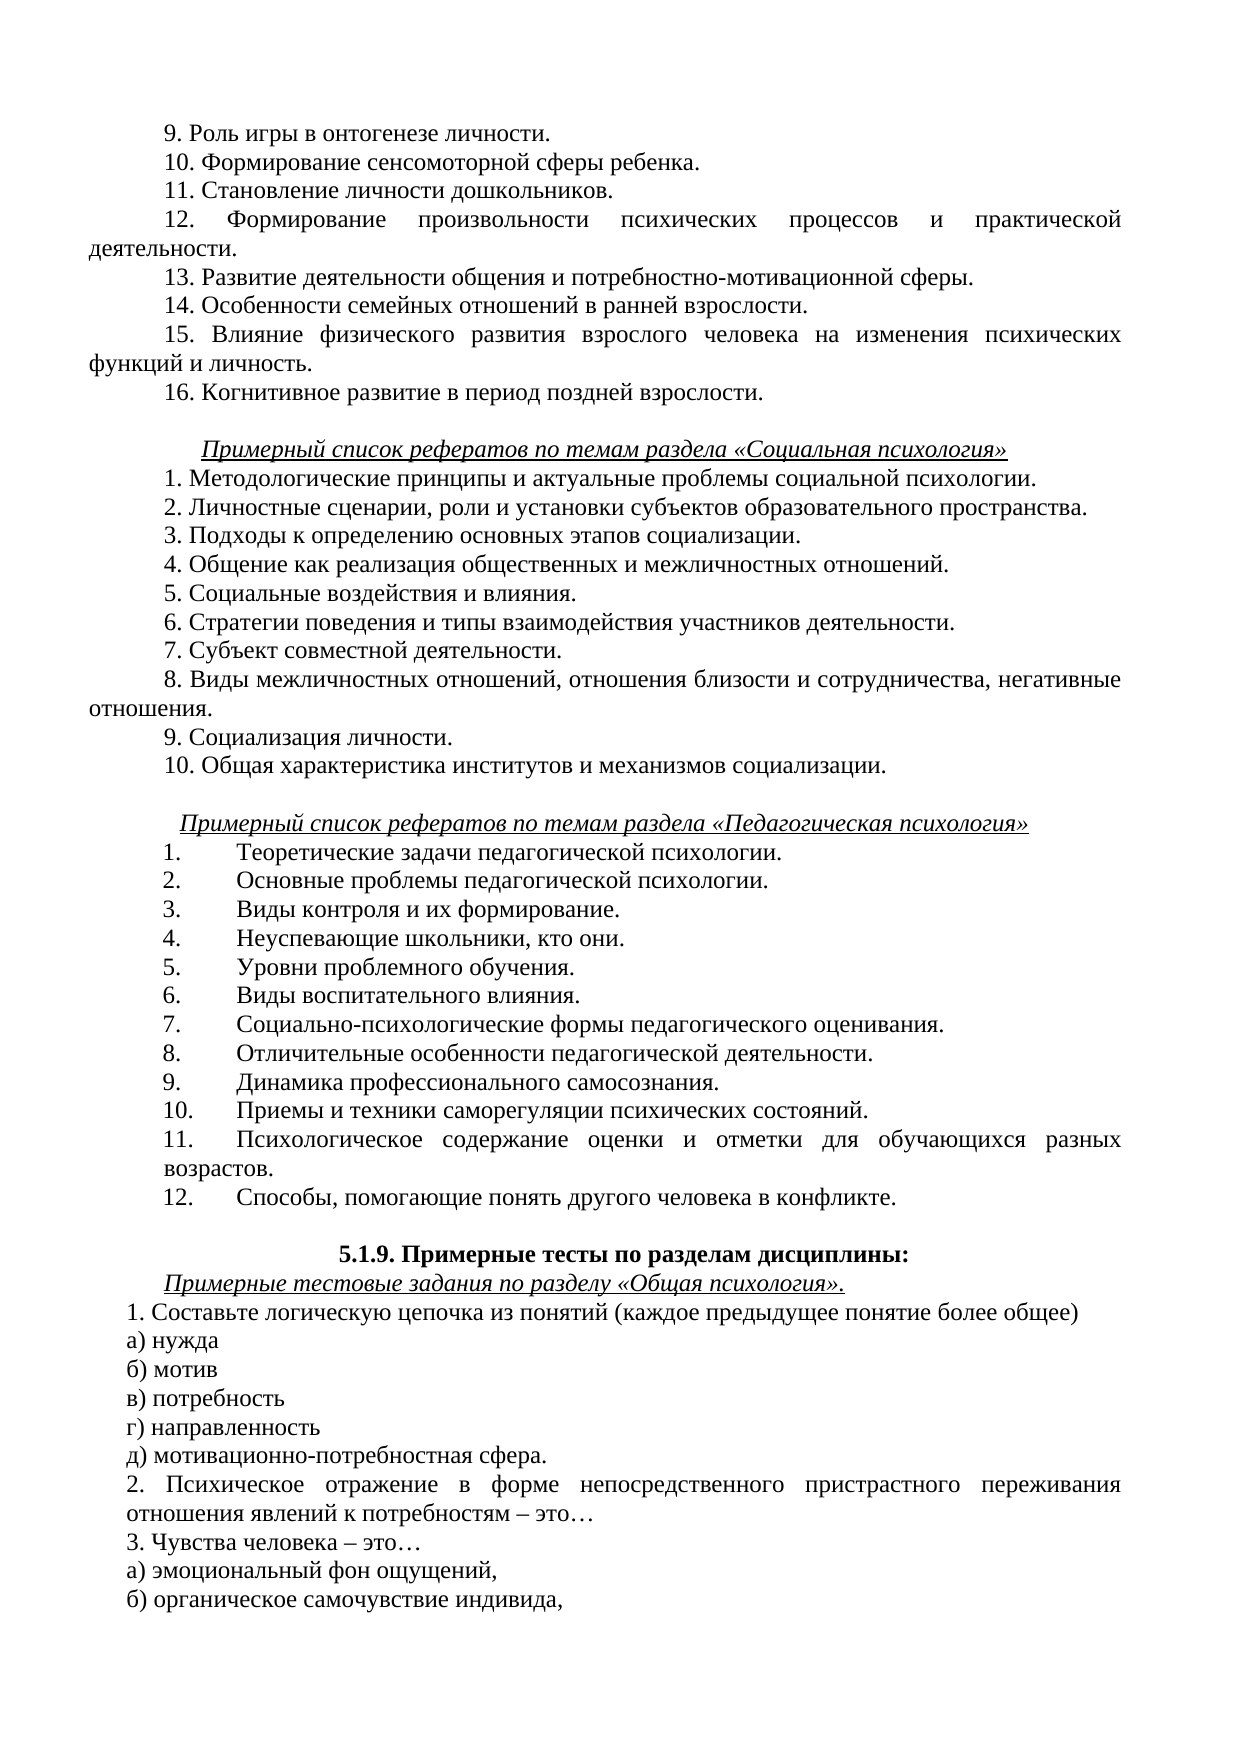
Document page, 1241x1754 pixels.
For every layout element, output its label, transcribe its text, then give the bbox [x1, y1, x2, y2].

list Примерные тестовые задания по разделу «Общая психология». [164, 1268, 1122, 1297]
text 2. Личностные сценарии, роли и установки субъектов образовательного пространства. [89, 492, 1122, 521]
text 9. Социализация личности. [89, 722, 1122, 751]
list Уровни проблемного обучения. [162, 952, 1122, 981]
list Динамика профессионального самосознания. [162, 1067, 1122, 1096]
list Приемы и техники саморегуляции психических состояний. [162, 1096, 1122, 1124]
text 3. Чувства человека – это… [126, 1527, 1122, 1556]
text 9. Роль игры в онтогенезе личности. [89, 118, 1122, 147]
text 13. Развитие деятельности общения и потребностно-мотивационной сферы. [89, 262, 1122, 291]
list Психологическое содержание оценки и отметки для обучающихся разных возрастов. [162, 1124, 1122, 1182]
text г) направленность [126, 1412, 1122, 1441]
text 11. Становление личности дошкольников. [89, 176, 1122, 204]
text 2. Психическое отражение в форме непосредственного пристрастного переживания отношения явлений к потребностям – это… [126, 1469, 1122, 1527]
text б) мотив [126, 1354, 1122, 1383]
text б) органическое самочувствие индивида, [126, 1584, 1122, 1613]
text 12. Формирование произвольности психических процессов и практической деятельности. [89, 204, 1122, 262]
text 7. Субъект совместной деятельности. [89, 636, 1122, 664]
text д) мотивационно-потребностная сфера. [126, 1441, 1122, 1469]
list Виды воспитательного влияния. [162, 981, 1122, 1009]
text 8. Виды межличностных отношений, отношения близости и сотрудничества, негативные отношения. [89, 664, 1122, 722]
list Виды контроля и их формирование. [162, 894, 1122, 923]
text 3. Подходы к определению основных этапов социализации. [89, 521, 1122, 549]
list Теоретические задачи педагогической психологии. [162, 837, 1122, 866]
text 16. Когнитивное развитие в период поздней взрослости. [89, 377, 1122, 406]
text 15. Влияние физического развития взрослого человека на изменения психических функций и личность. [89, 319, 1122, 377]
text Примерный список рефератов по темам раздела «Социальная психология» [89, 434, 1122, 463]
text 5. Социальные воздействия и влияния. [89, 578, 1122, 607]
text 14. Особенности семейных отношений в ранней взрослости. [89, 291, 1122, 319]
text а) нужда [126, 1326, 1122, 1354]
list Неуспевающие школьники, кто они. [162, 923, 1122, 952]
list Социально-психологические формы педагогического оценивания. [162, 1009, 1122, 1038]
text 10. Общая характеристика институтов и механизмов социализации. [89, 751, 1122, 779]
text 1. Составьте логическую цепочка из понятий (каждое предыдущее понятие более общее) [126, 1297, 1122, 1326]
list Отличительные особенности педагогической деятельности. [162, 1038, 1122, 1067]
list Способы, помогающие понять другого человека в конфликте. [162, 1182, 1122, 1211]
text 4. Общение как реализация общественных и межличностных отношений. [89, 549, 1122, 578]
text 6. Стратегии поведения и типы взаимодействия участников деятельности. [89, 607, 1122, 636]
text 10. Формирование сенсомоторной сферы ребенка. [89, 147, 1122, 176]
text а) эмоциональный фон ощущений, [126, 1556, 1122, 1584]
text 5.1.9. Примерные тесты по разделам дисциплины: [126, 1239, 1122, 1268]
text в) потребность [126, 1383, 1122, 1412]
text Примерный список рефератов по темам раздела «Педагогическая психология» [89, 808, 1122, 837]
list Основные проблемы педагогической психологии. [162, 866, 1122, 894]
text 1. Методологические принципы и актуальные проблемы социальной психологии. [89, 463, 1122, 492]
